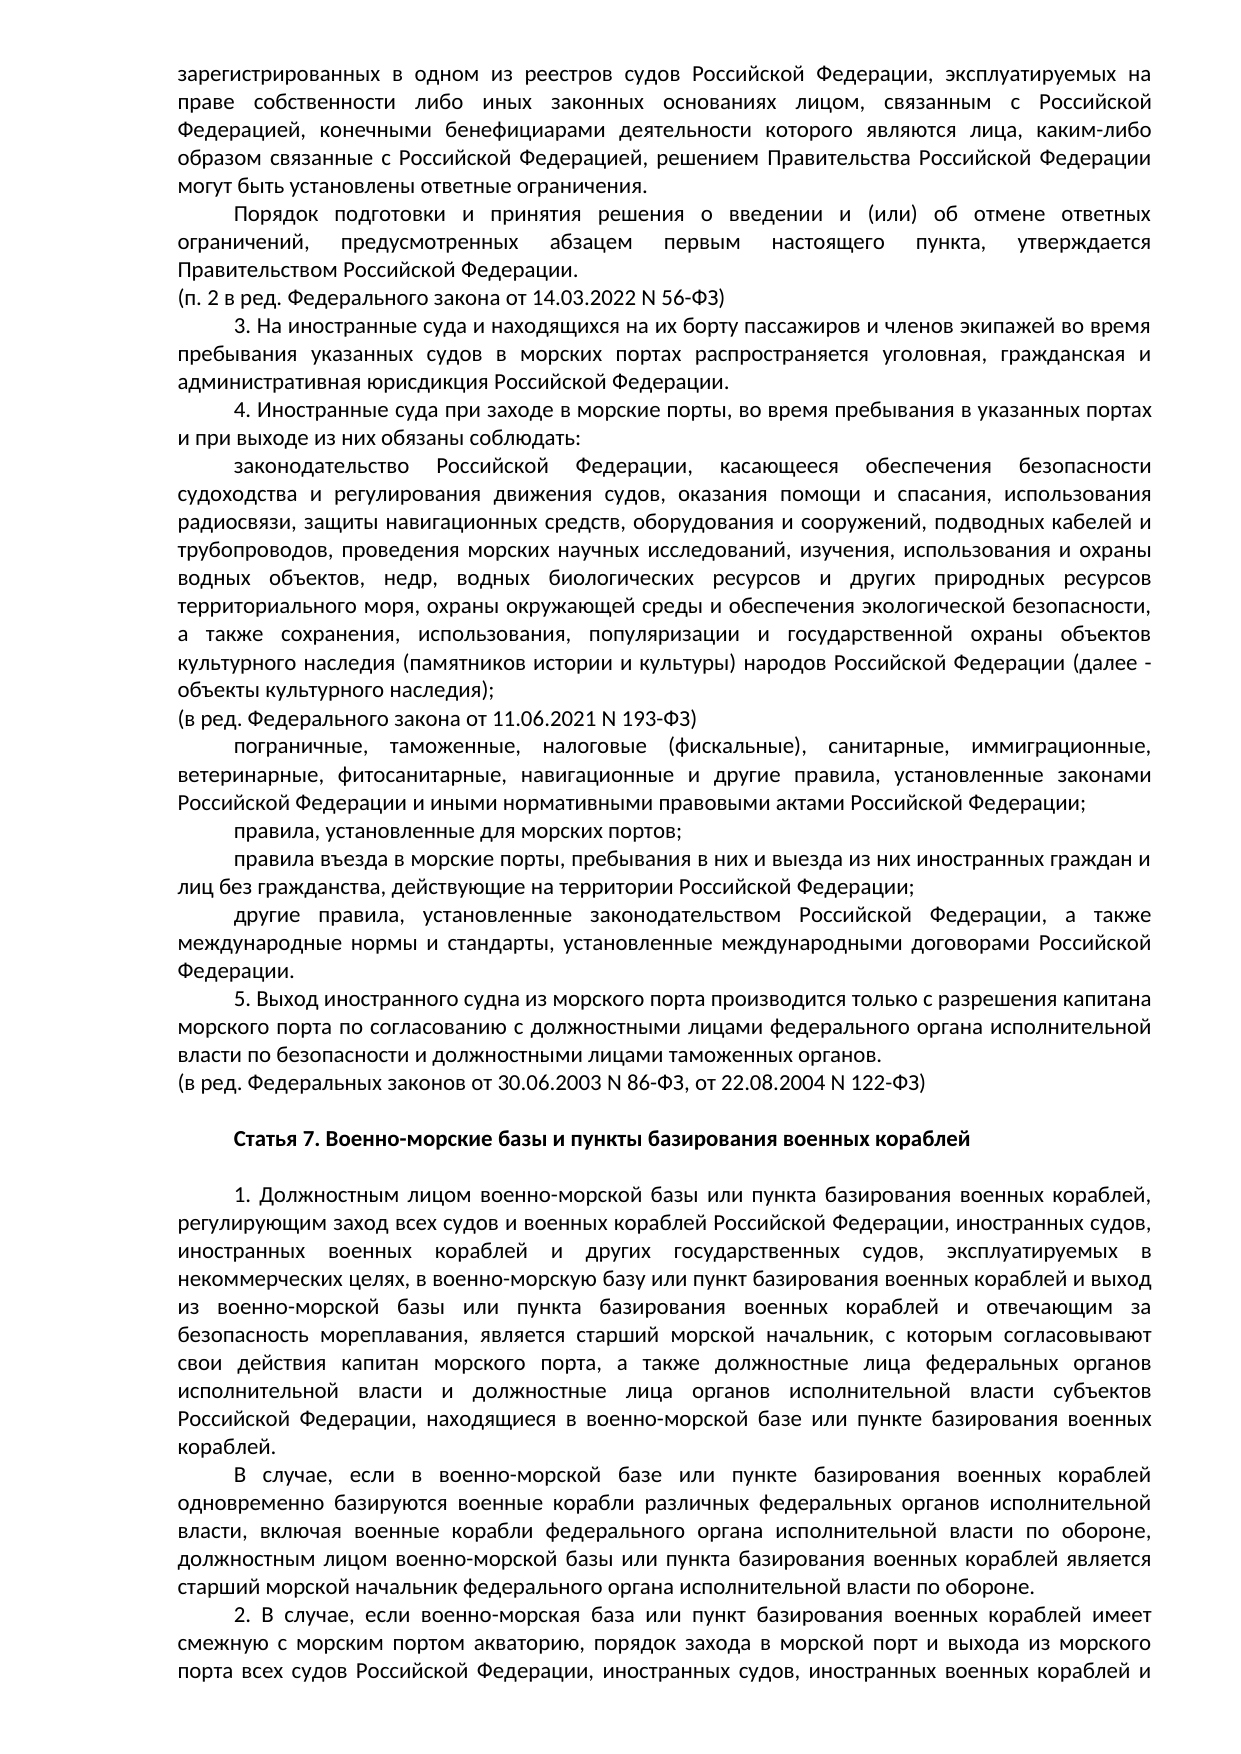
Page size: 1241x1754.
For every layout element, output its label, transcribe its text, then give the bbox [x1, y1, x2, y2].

text 5. Выход иностранного судна из морского порта производится только с разрешения капитана морского порта по согласованию с должностными лицами федерального органа исполнительной власти по безопасности и должностными лицами таможенных органов. [177, 984, 1152, 1068]
text (в ред. Федерального закона от 11.06.2021 N 193-ФЗ) [177, 704, 1152, 732]
text правила въезда в морские порты, пребывания в них и выезда из них иностранных граждан и лиц без гражданства, действующие на территории Российской Федерации; [177, 844, 1152, 900]
title Статья 7. Военно-морские базы и пункты базирования военных кораблей [177, 1124, 1152, 1152]
text законодательство Российской Федерации, касающееся обеспечения безопасности судоходства и регулирования движения судов, оказания помощи и спасания, использования радиосвязи, защиты навигационных средств, оборудования и сооружений, подводных кабелей и трубопроводов, проведения морских научных исследований, изучения, использования и охраны водных объектов, недр, водных биологических ресурсов и других природных ресурсов территориального моря, охраны окружающей среды и обеспечения экологической безопасности, а также сохранения, использования, популяризации и государственной охраны объектов культурного наследия (памятников истории и культуры) народов Российской Федерации (далее - объекты культурного наследия); [177, 451, 1152, 704]
text (в ред. Федеральных законов от 30.06.2003 N 86-ФЗ, от 22.08.2004 N 122-ФЗ) [177, 1068, 1152, 1096]
text 4. Иностранные суда при заходе в морские порты, во время пребывания в указанных портах и при выходе из них обязаны соблюдать: [177, 395, 1152, 451]
text В случае, если в военно-морской базе или пункте базирования военных кораблей одновременно базируются военные корабли различных федеральных органов исполнительной власти, включая военные корабли федерального органа исполнительной власти по обороне, должностным лицом военно-морской базы или пункта базирования военных кораблей является старший морской начальник федерального органа исполнительной власти по обороне. [177, 1460, 1152, 1600]
text пограничные, таможенные, налоговые (фискальные), санитарные, иммиграционные, ветеринарные, фитосанитарные, навигационные и другие правила, установленные законами Российской Федерации и иными нормативными правовыми актами Российской Федерации; [177, 732, 1152, 816]
text Порядок подготовки и принятия решения о введении и (или) об отмене ответных ограничений, предусмотренных абзацем первым настоящего пункта, утверждается Правительством Российской Федерации. [177, 199, 1152, 283]
text другие правила, установленные законодательством Российской Федерации, а также международные нормы и стандарты, установленные международными договорами Российской Федерации. [177, 900, 1152, 984]
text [177, 59, 1152, 199]
text (п. 2 в ред. Федерального закона от 14.03.2022 N 56-ФЗ) [177, 283, 1152, 311]
text 1. Должностным лицом военно-морской базы или пункта базирования военных кораблей, регулирующим заход всех судов и военных кораблей Российской Федерации, иностранных судов, иностранных военных кораблей и других государственных судов, эксплуатируемых в некоммерческих целях, в военно-морскую базу или пункт базирования военных кораблей и выход из военно-морской базы или пункта базирования военных кораблей и отвечающим за безопасность мореплавания, является старший морской начальник, с которым согласовывают свои действия капитан морского порта, а также должностные лица федеральных органов исполнительной власти и должностные лица органов исполнительной власти субъектов Российской Федерации, находящиеся в военно-морской базе или пункте базирования военных кораблей. [177, 1180, 1152, 1460]
text 3. На иностранные суда и находящихся на их борту пассажиров и членов экипажей во время пребывания указанных судов в морских портах распространяется уголовная, гражданская и административная юрисдикция Российской Федерации. [177, 311, 1152, 395]
text правила, установленные для морских портов; [177, 816, 1152, 844]
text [177, 1600, 1152, 1684]
